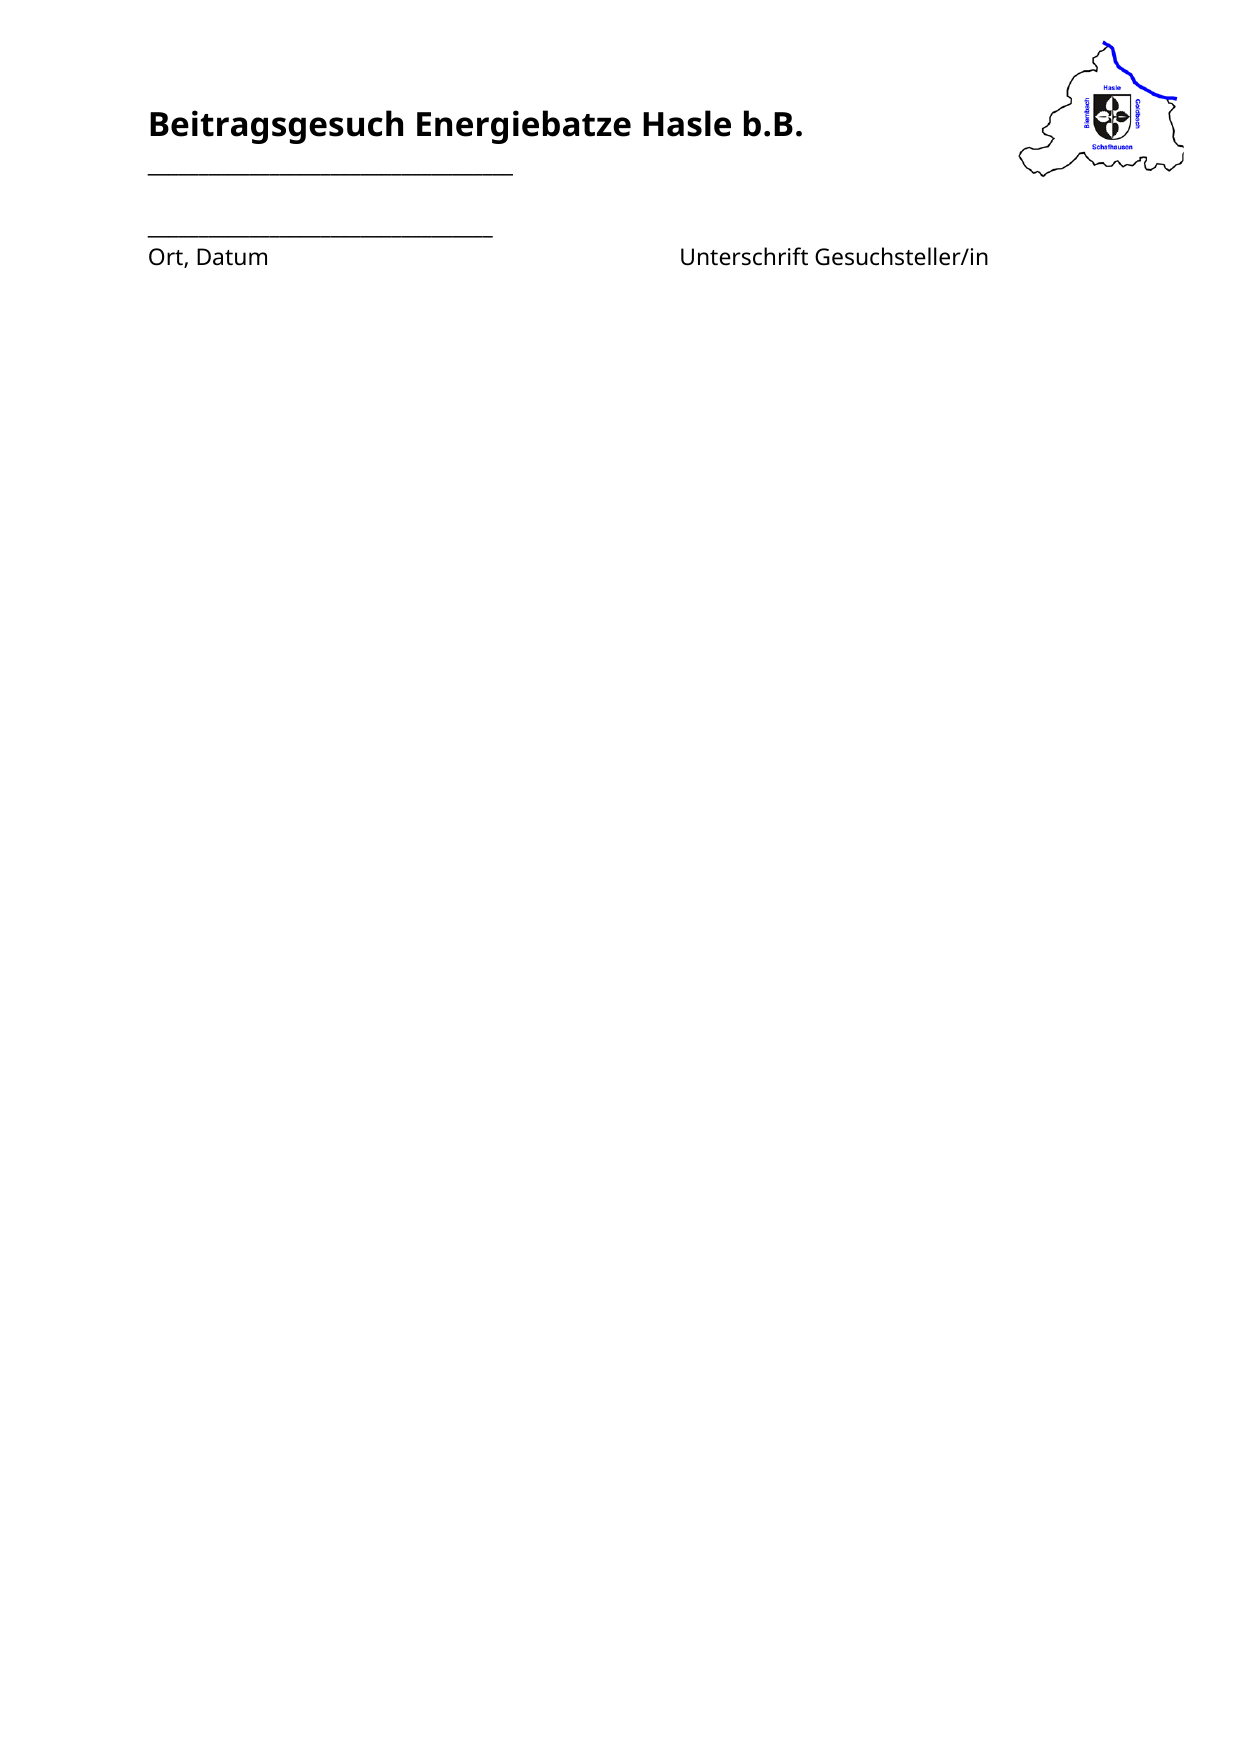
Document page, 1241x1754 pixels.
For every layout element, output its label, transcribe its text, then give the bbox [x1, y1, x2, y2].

picture [1015, 32, 1184, 179]
text ____________________________________ __________________________________ [148, 148, 1137, 210]
text Ort, Datum Unterschrift Gesuchsteller/in [148, 210, 1137, 241]
